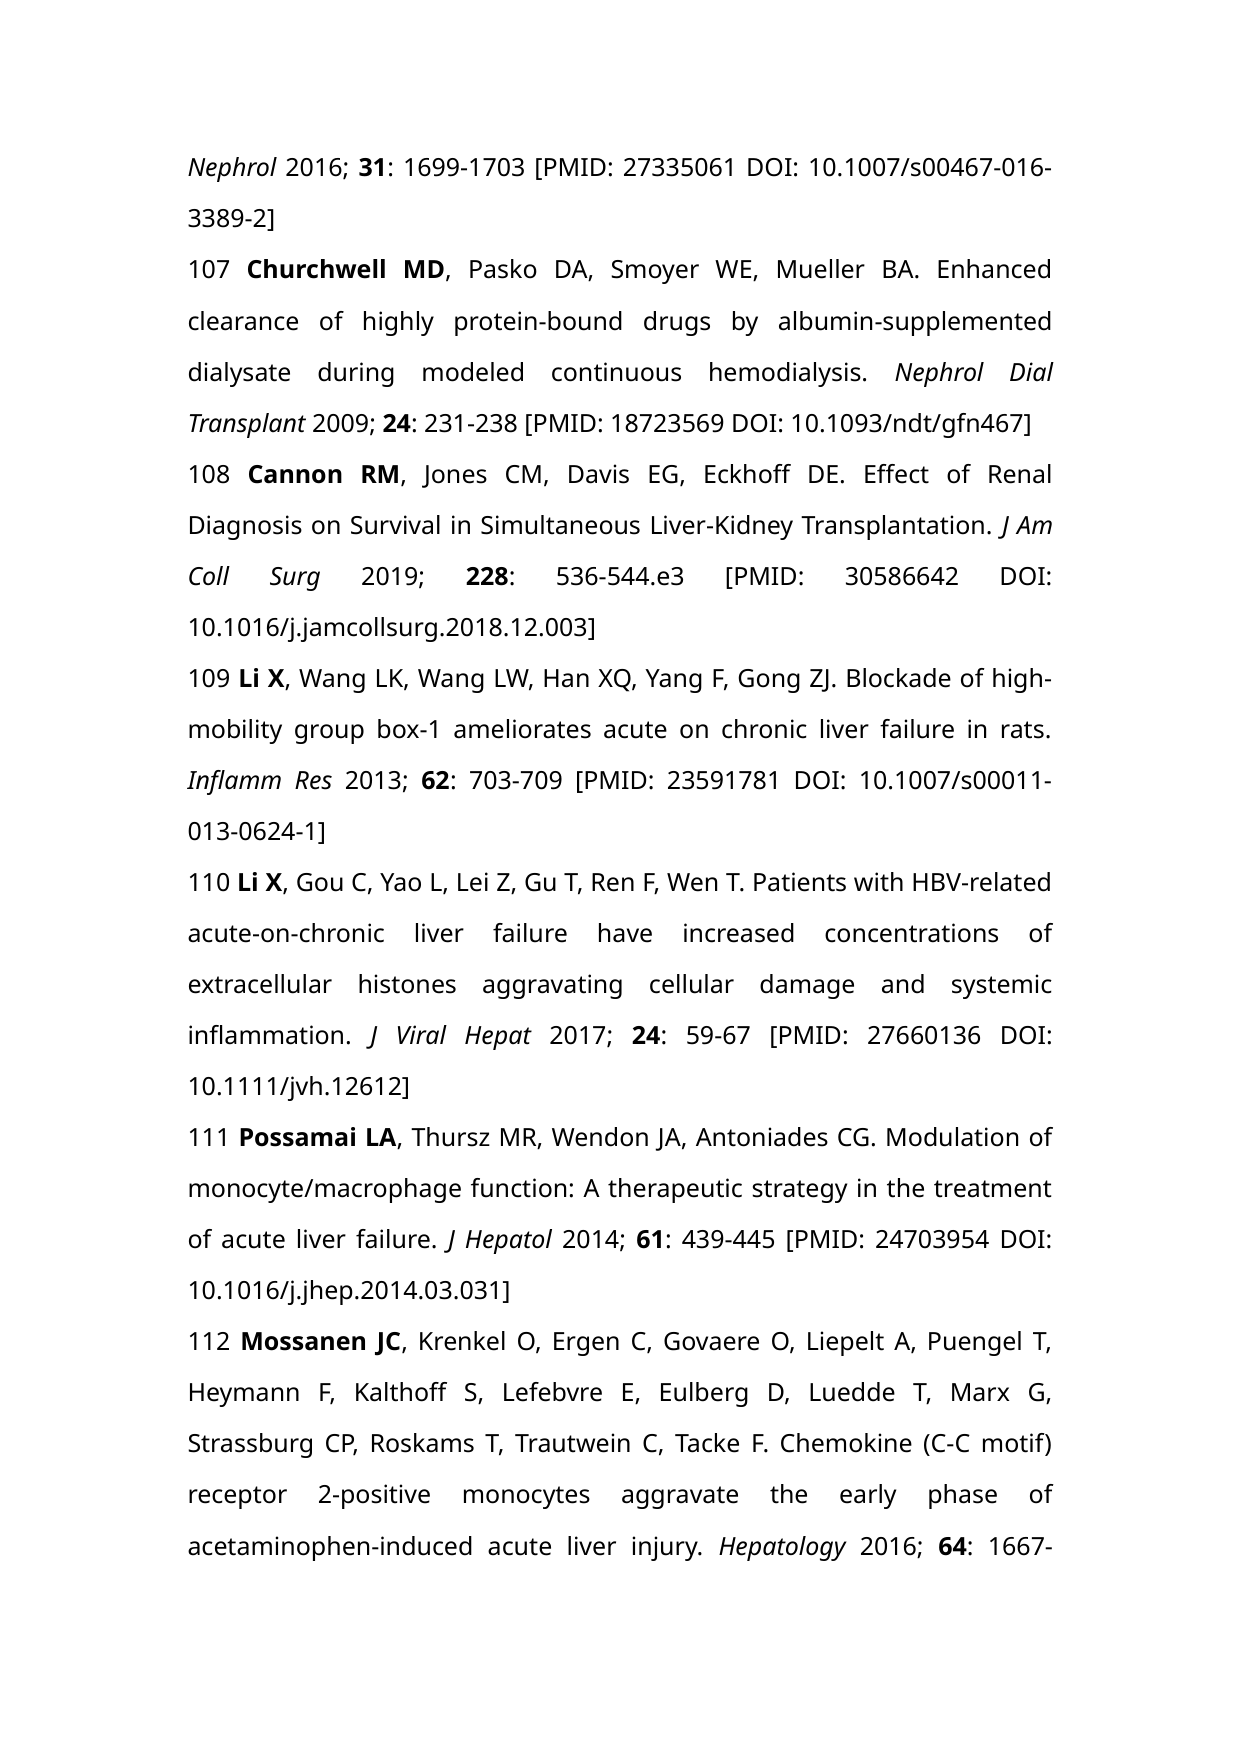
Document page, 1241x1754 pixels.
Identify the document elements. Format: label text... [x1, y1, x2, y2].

text 109 Li X, Wang LK, Wang LW, Han XQ, Yang F, Gong ZJ. Blockade of high-mobility group box-1 ameliorates acute on chronic liver failure in rats. Inflamm Res 2013; 62: 703-709 [PMID: 23591781 DOI: 10.1007/s00011-013-0624-1] [187, 660, 1053, 848]
text 111 Possamai LA, Thursz MR, Wendon JA, Antoniades CG. Modulation of monocyte/macrophage function: A therapeutic strategy in the treatment of acute liver failure. J Hepatol 2014; 61: 439-445 [PMID: 24703954 DOI: 10.1016/j.jhep.2014.03.031] [187, 1120, 1053, 1307]
text 107 Churchwell MD, Pasko DA, Smoyer WE, Mueller BA. Enhanced clearance of highly protein-bound drugs by albumin-supplemented dialysate during modeled continuous hemodialysis. Nephrol Dial Transplant 2009; 24: 231-238 [PMID: 18723569 DOI: 10.1093/ndt/gfn467] [187, 252, 1053, 439]
text 110 Li X, Gou C, Yao L, Lei Z, Gu T, Ren F, Wen T. Patients with HBV-related acute-on-chronic liver failure have increased concentrations of extracellular histones aggravating cellular damage and systemic inflammation. J Viral Hepat 2017; 24: 59-67 [PMID: 27660136 DOI: 10.1111/jvh.12612] [187, 864, 1053, 1103]
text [187, 1324, 1053, 1562]
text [187, 150, 1053, 235]
text 108 Cannon RM, Jones CM, Davis EG, Eckhoff DE. Effect of Renal Diagnosis on Survival in Simultaneous Liver-Kidney Transplantation. J Am Coll Surg 2019; 228: 536-544.e3 [PMID: 30586642 DOI: 10.1016/j.jamcollsurg.2018.12.003] [187, 456, 1053, 643]
